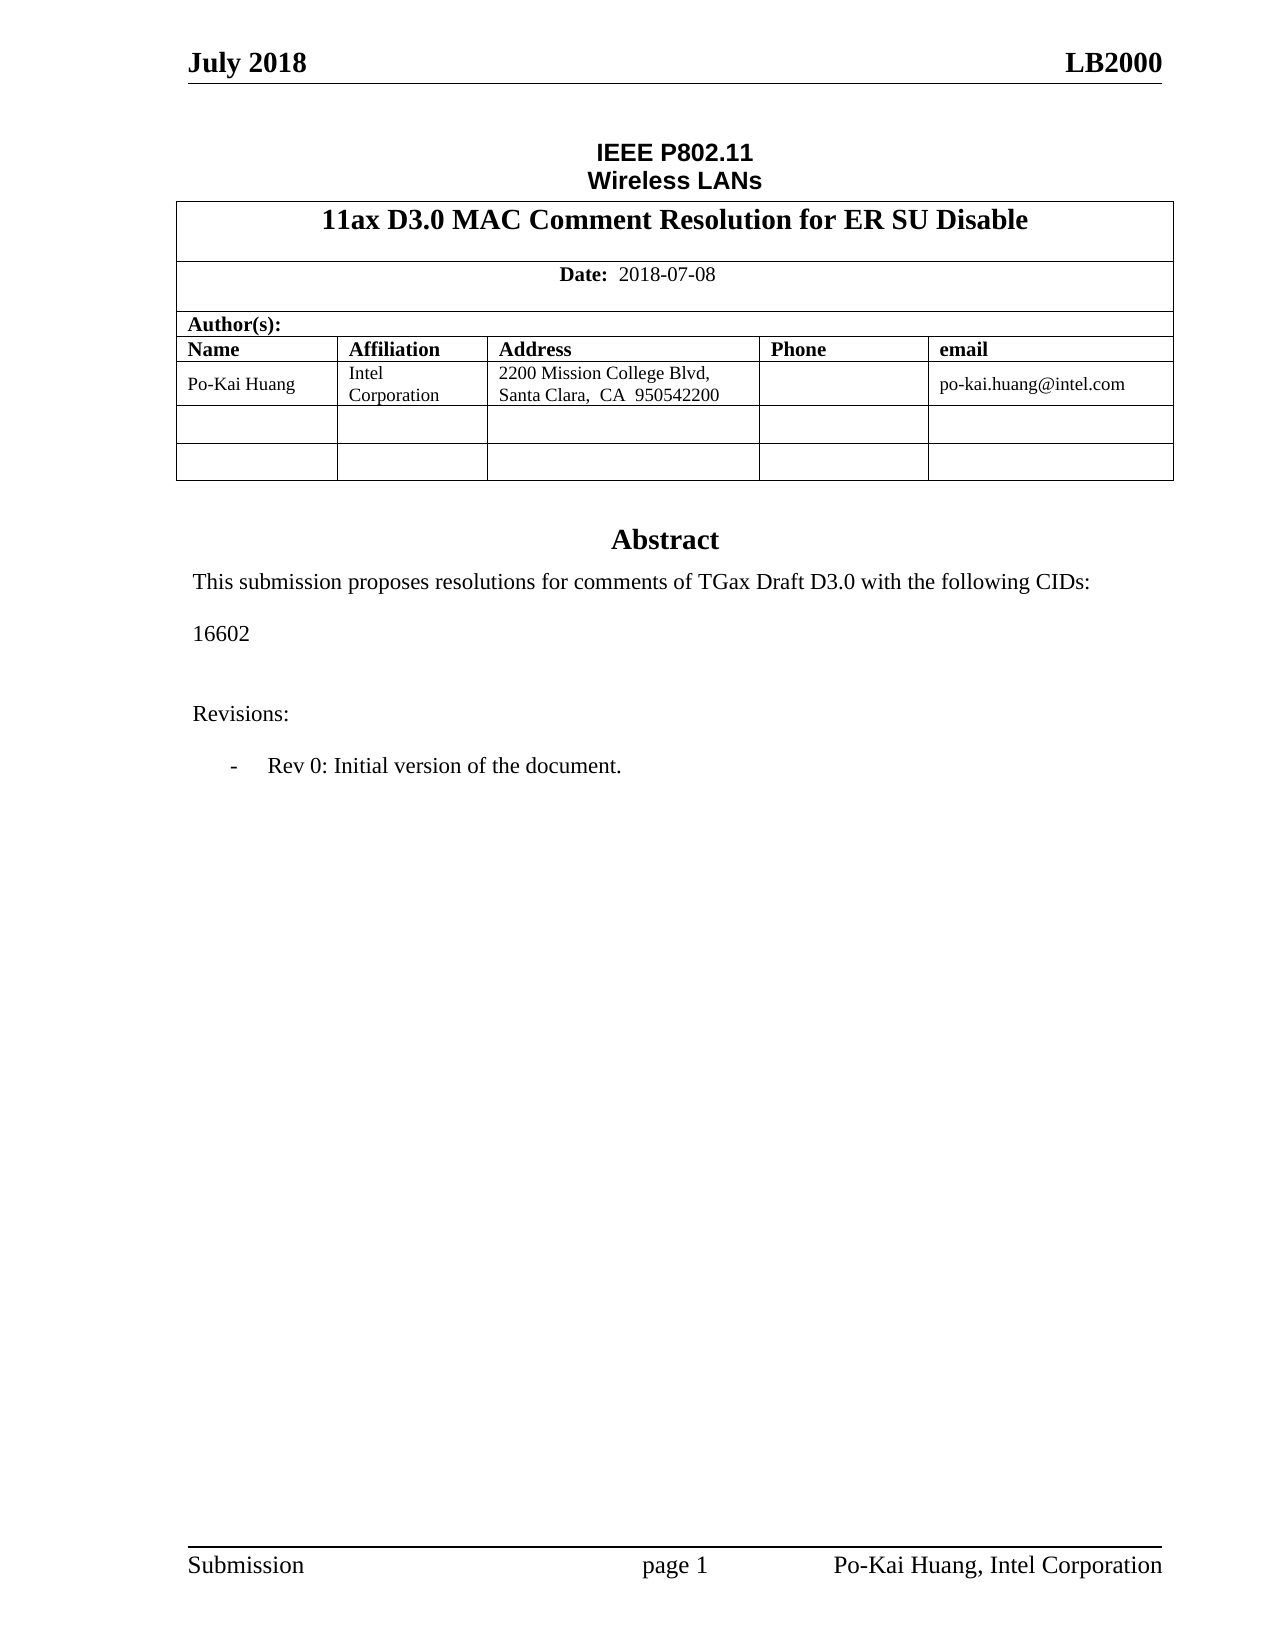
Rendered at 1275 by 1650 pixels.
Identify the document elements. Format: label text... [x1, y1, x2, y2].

table_cell [177, 444, 337, 480]
table_cell [929, 444, 1173, 480]
table_cell Affiliation [338, 337, 487, 361]
table_cell [760, 362, 928, 405]
table_cell Author(s): [177, 312, 1173, 336]
table_cell [338, 406, 487, 443]
table_cell email [929, 337, 1173, 361]
table_cell Phone [760, 337, 928, 361]
table_cell 2200 Mission College Blvd, Santa Clara, CA 950542200 [488, 362, 759, 405]
table_cell [760, 444, 928, 480]
subtitle IEEE P802.11 Wireless LANs [187, 137, 1162, 195]
table_cell Name [177, 337, 337, 361]
table_cell Address [488, 337, 759, 361]
table_cell po-kai.huang@intel.com [929, 362, 1173, 405]
table_cell Intel Corporation [338, 362, 487, 405]
table_header 11ax D3.0 MAC Comment Resolution for ER SU Disable [177, 202, 1173, 261]
table_cell Po-Kai Huang [177, 362, 337, 405]
table_cell [177, 406, 337, 443]
table_cell [488, 406, 759, 443]
table_cell [929, 406, 1173, 443]
table_cell Date: 2018-07-08 [177, 262, 1173, 311]
table_cell [760, 406, 928, 443]
table_cell [338, 444, 487, 480]
table_cell [488, 444, 759, 480]
